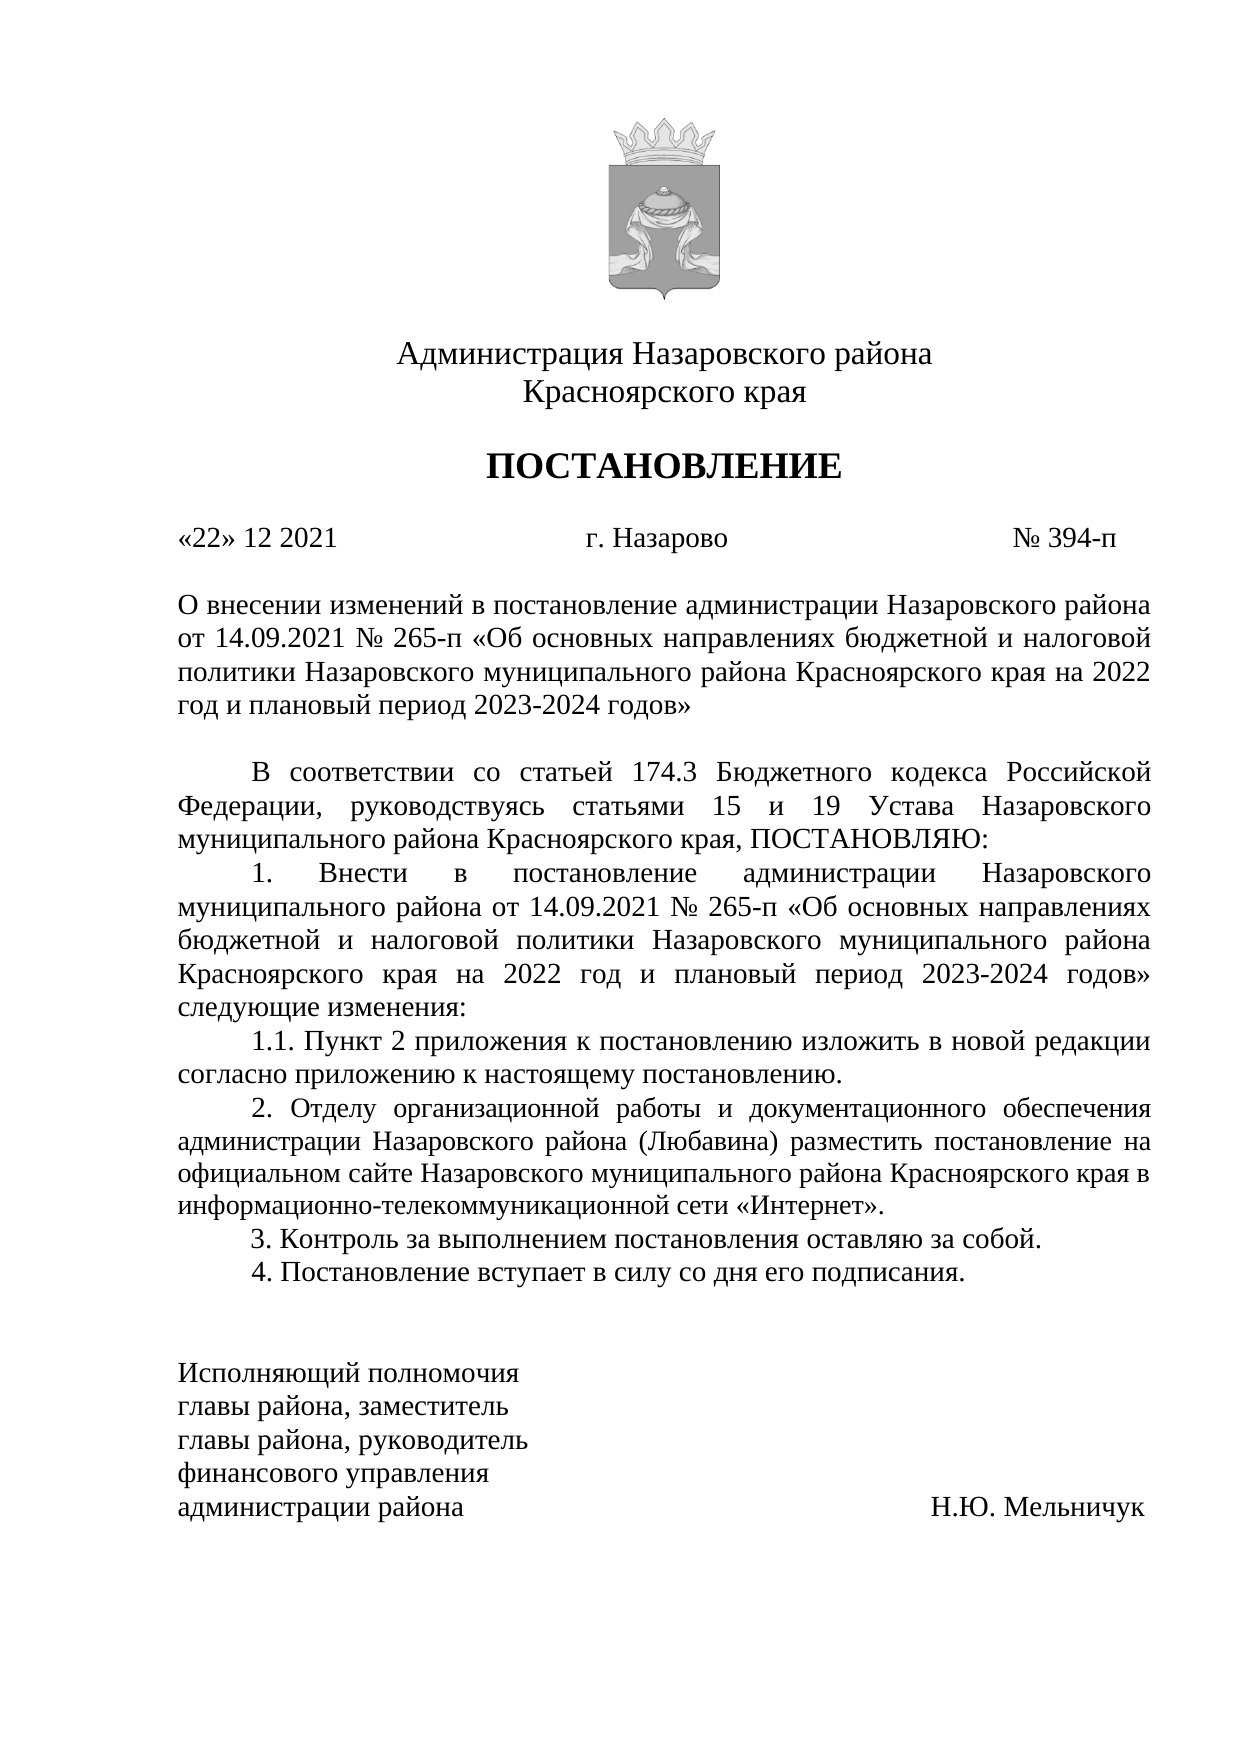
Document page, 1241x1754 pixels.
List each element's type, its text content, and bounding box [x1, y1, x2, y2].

text 4. Постановление вступает в силу со дня его подписания. [177, 1254, 1152, 1288]
text администрации района Н.Ю. Мельничук [177, 1489, 1152, 1523]
text Исполняющий полномочия [177, 1355, 1152, 1388]
text 3. Контроль за выполнением постановления оставляю за собой. [177, 1221, 1152, 1254]
subtitle Администрация Назаровского района [177, 333, 1152, 371]
text главы района, руководитель [177, 1422, 1152, 1456]
picture [608, 118, 720, 300]
text финансового управления [177, 1456, 1152, 1489]
text главы района, заместитель [177, 1388, 1152, 1422]
text 1. Внести в постановление администрации Назаровского муниципального района от 14.09.2021 № 265-п «Об основных направлениях бюджетной и налоговой политики Назаровского муниципального района Красноярского края на 2022 год и плановый период 2023-2024 годов» следующие изменения: [177, 855, 1152, 1023]
text «22» 12 2021 г. Назарово № 394-п [177, 520, 1152, 553]
text 2. Отделу организационной работы и документационного обеспечения администрации Назаровского района (Любавина) разместить постановление на официальном сайте Назаровского муниципального района Красноярского края в информационно-телекоммуникационной сети «Интернет». [177, 1090, 1152, 1221]
subtitle ПОСТАНОВЛЕНИЕ [177, 443, 1152, 486]
text В соответствии со статьей 174.3 Бюджетного кодекса Российской Федерации, руководствуясь статьями 15 и 19 Устава Назаровского муниципального района Красноярского края, ПОСТАНОВЛЯЮ: [177, 754, 1152, 855]
subtitle Красноярского края [177, 371, 1152, 409]
text 1.1. Пункт 2 приложения к постановлению изложить в новой редакции согласно приложению к настоящему постановлению. [177, 1023, 1152, 1090]
text О внесении изменений в постановление администрации Назаровского района от 14.09.2021 № 265-п «Об основных направлениях бюджетной и налоговой политики Назаровского муниципального района Красноярского края на 2022 год и плановый период 2023-2024 годов» [177, 587, 1152, 721]
